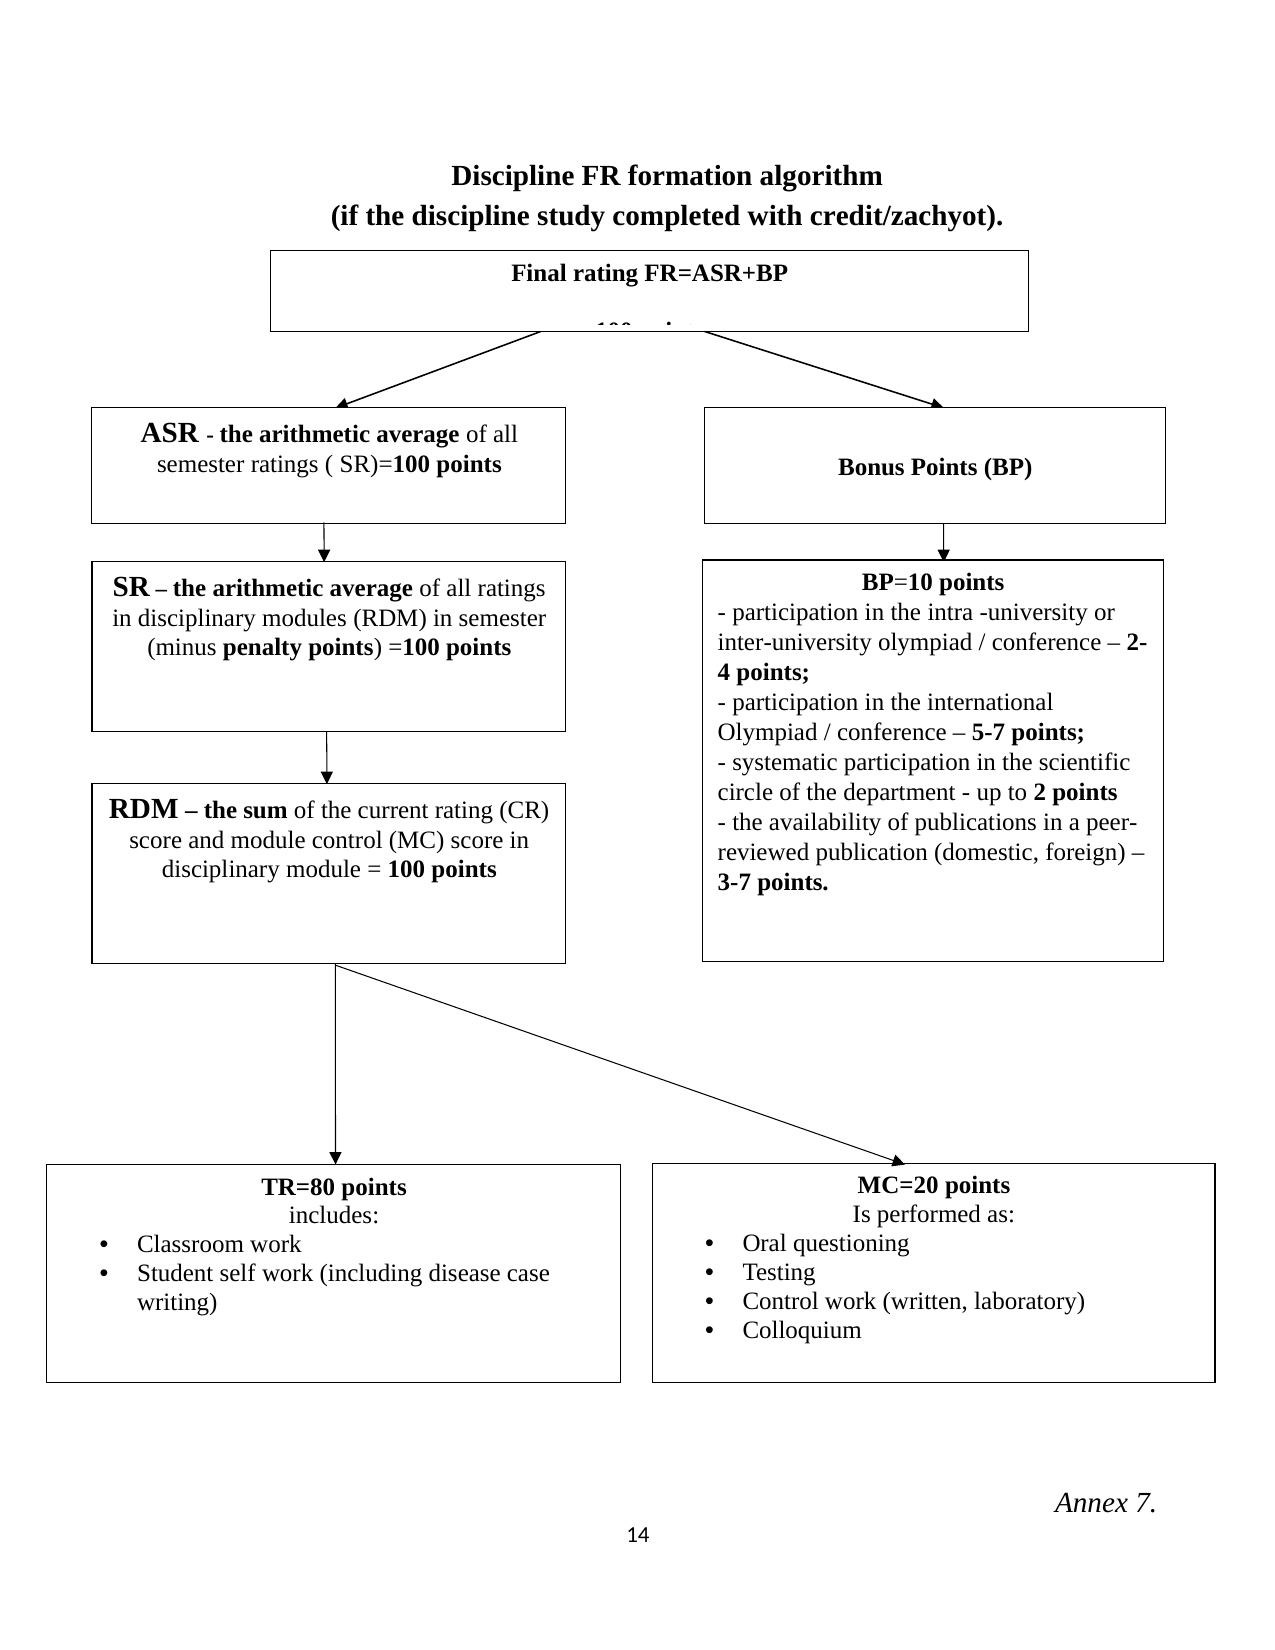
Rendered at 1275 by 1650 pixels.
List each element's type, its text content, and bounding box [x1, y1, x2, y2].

text (if the discipline study completed with credit/zachyot). [118, 198, 1157, 232]
text Annex 7. [118, 1485, 1157, 1519]
text Discipline FR formation algorithm [118, 158, 1157, 192]
